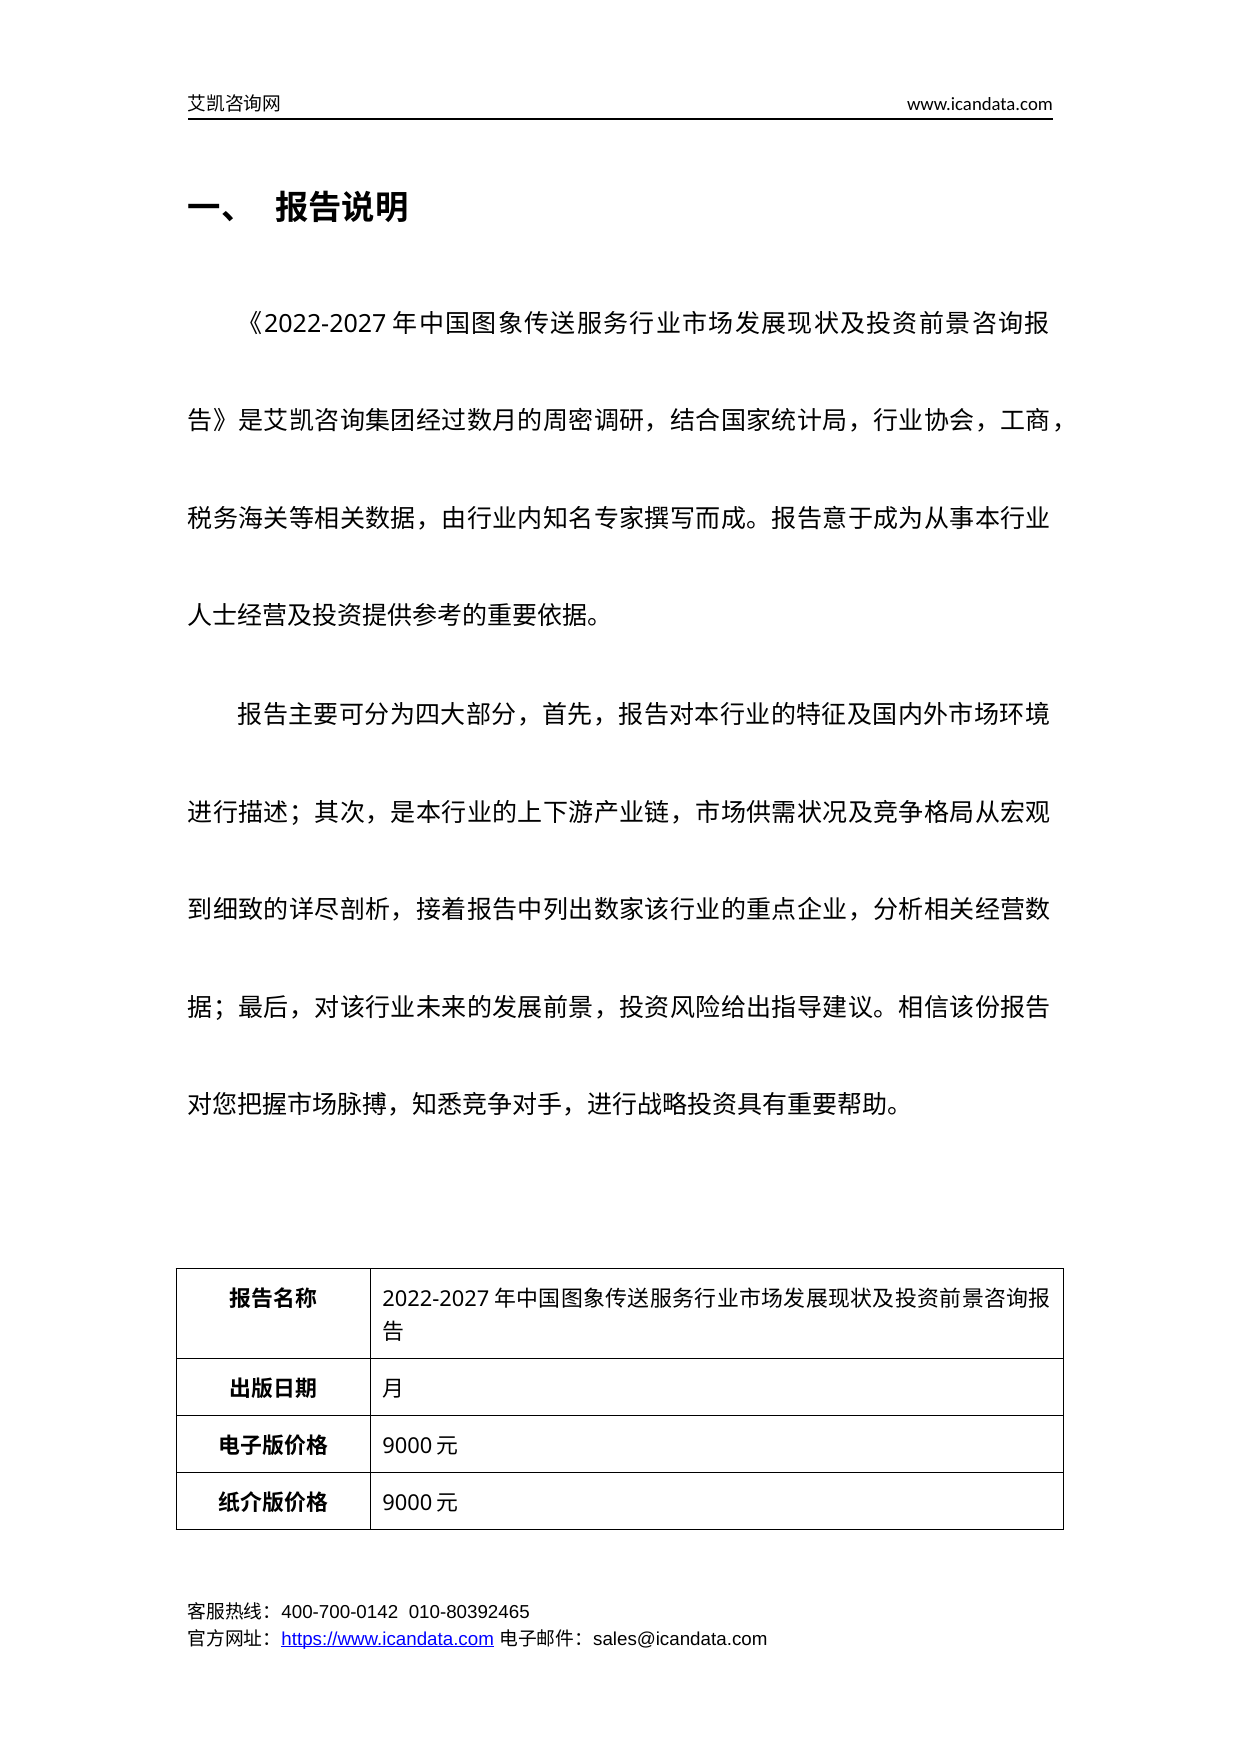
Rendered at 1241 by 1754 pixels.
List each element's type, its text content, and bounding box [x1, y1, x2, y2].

table_cell 电子版价格 [177, 1416, 370, 1472]
table_cell 9000元 [371, 1473, 1063, 1529]
table_cell 出版日期 [177, 1359, 370, 1415]
table_cell 9000元 [371, 1416, 1063, 1472]
table_header 2022-2027年中国图象传送服务行业市场发展现状及投资前景咨询报告 [371, 1269, 1063, 1358]
subtitle 报告说明 [187, 172, 1053, 237]
text 《2022-2027年中国图象传送服务行业市场发展现状及投资前景咨询报告》是艾凯咨询集团经过数月的周密调研，结合国家统计局，行业协会，工商，税务海关等相关数据，由行业内知名专家撰写而成。报告意于成为从事本行业人士经营及投资提供参考的重要依据。 [187, 289, 1053, 646]
table_header 报告名称 [177, 1269, 370, 1358]
text 报告主要可分为四大部分，首先，报告对本行业的特征及国内外市场环境进行描述；其次，是本行业的上下游产业链，市场供需状况及竞争格局从宏观到细致的详尽剖析，接着报告中列出数家该行业的重点企业，分析相关经营数据；最后，对该行业未来的发展前景，投资风险给出指导建议。相信该份报告对您把握市场脉搏，知悉竞争对手，进行战略投资具有重要帮助。 [187, 681, 1053, 1136]
table_cell 月 [371, 1359, 1063, 1415]
table_cell 纸介版价格 [177, 1473, 370, 1529]
